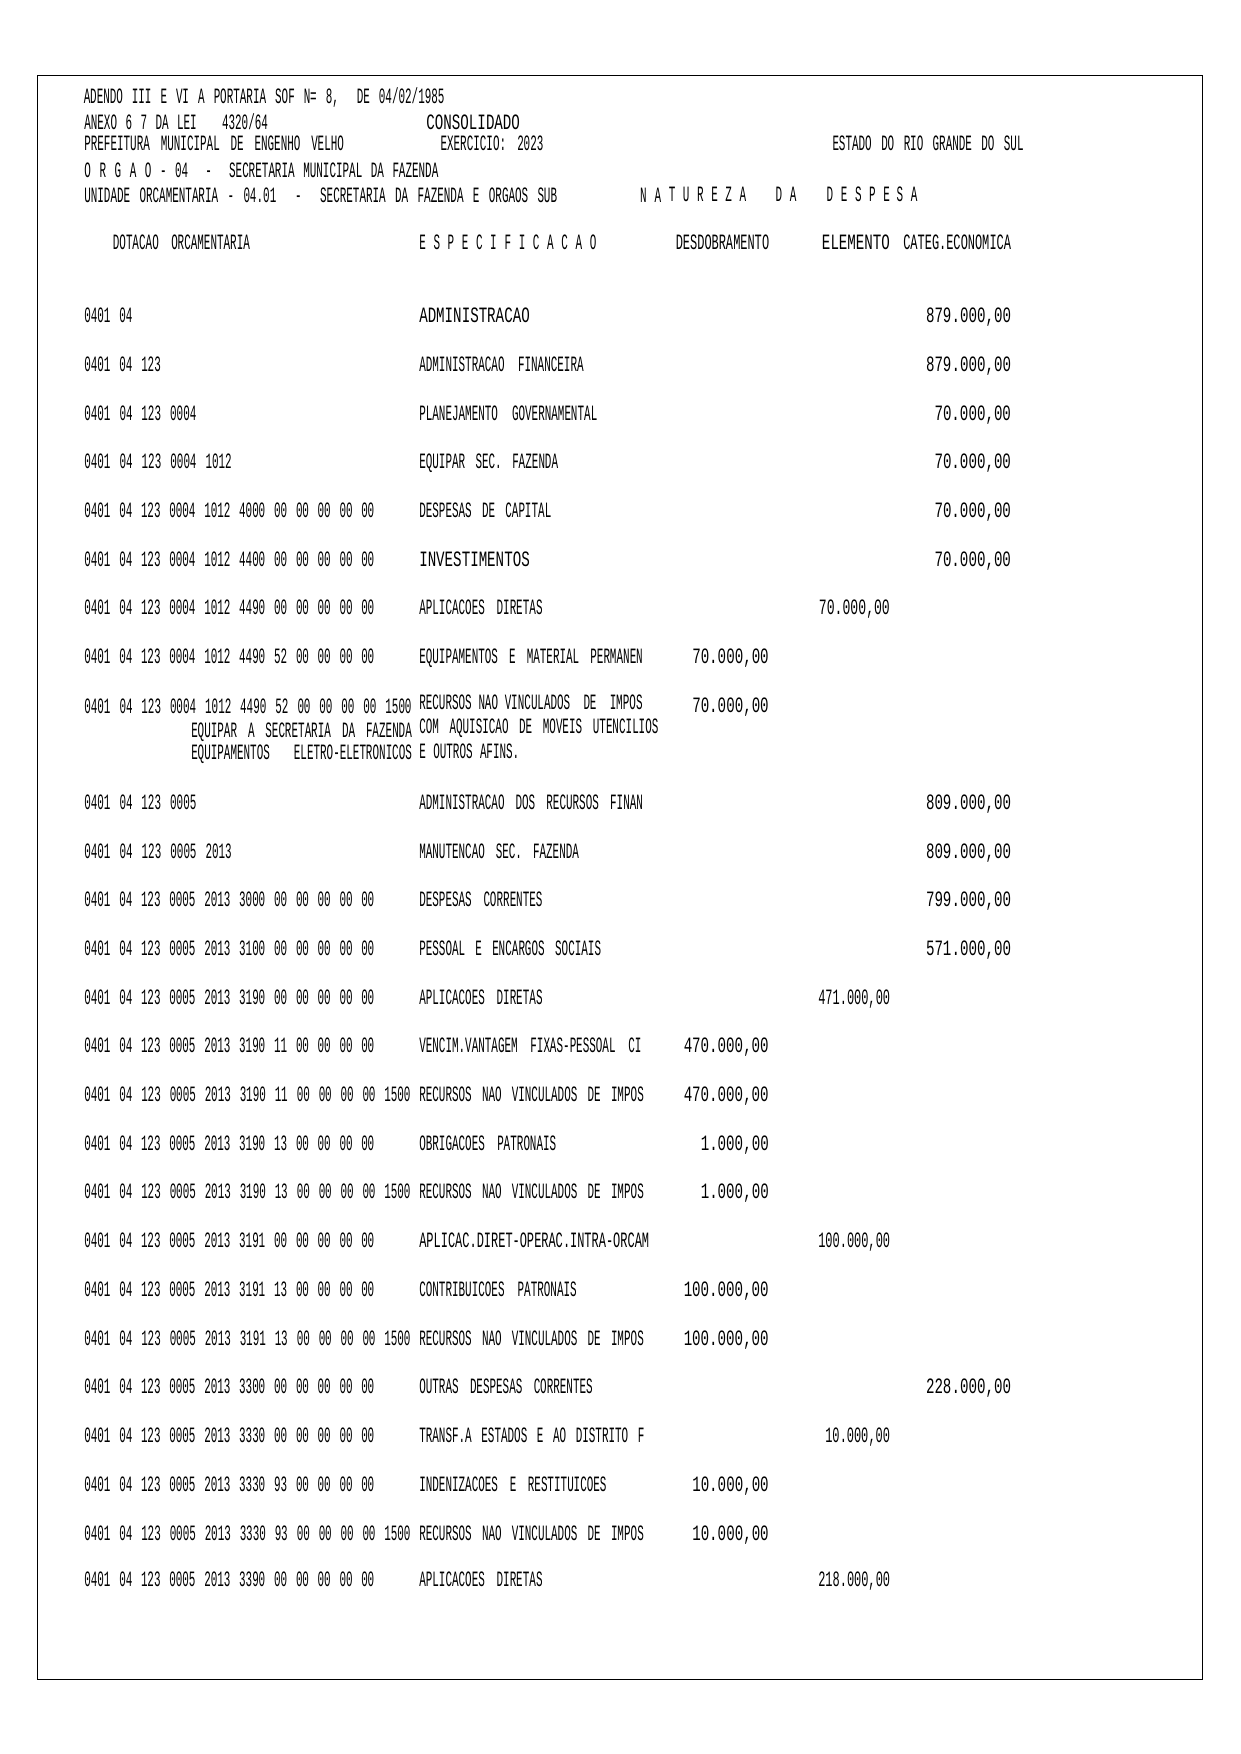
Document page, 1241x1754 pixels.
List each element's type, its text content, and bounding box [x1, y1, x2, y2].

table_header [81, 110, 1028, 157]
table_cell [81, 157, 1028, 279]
text ADENDO III E VI A PORTARIA SOF N= 8, DE 04/02/1985 [83, 85, 1203, 110]
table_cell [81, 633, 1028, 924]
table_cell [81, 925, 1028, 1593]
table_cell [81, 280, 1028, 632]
